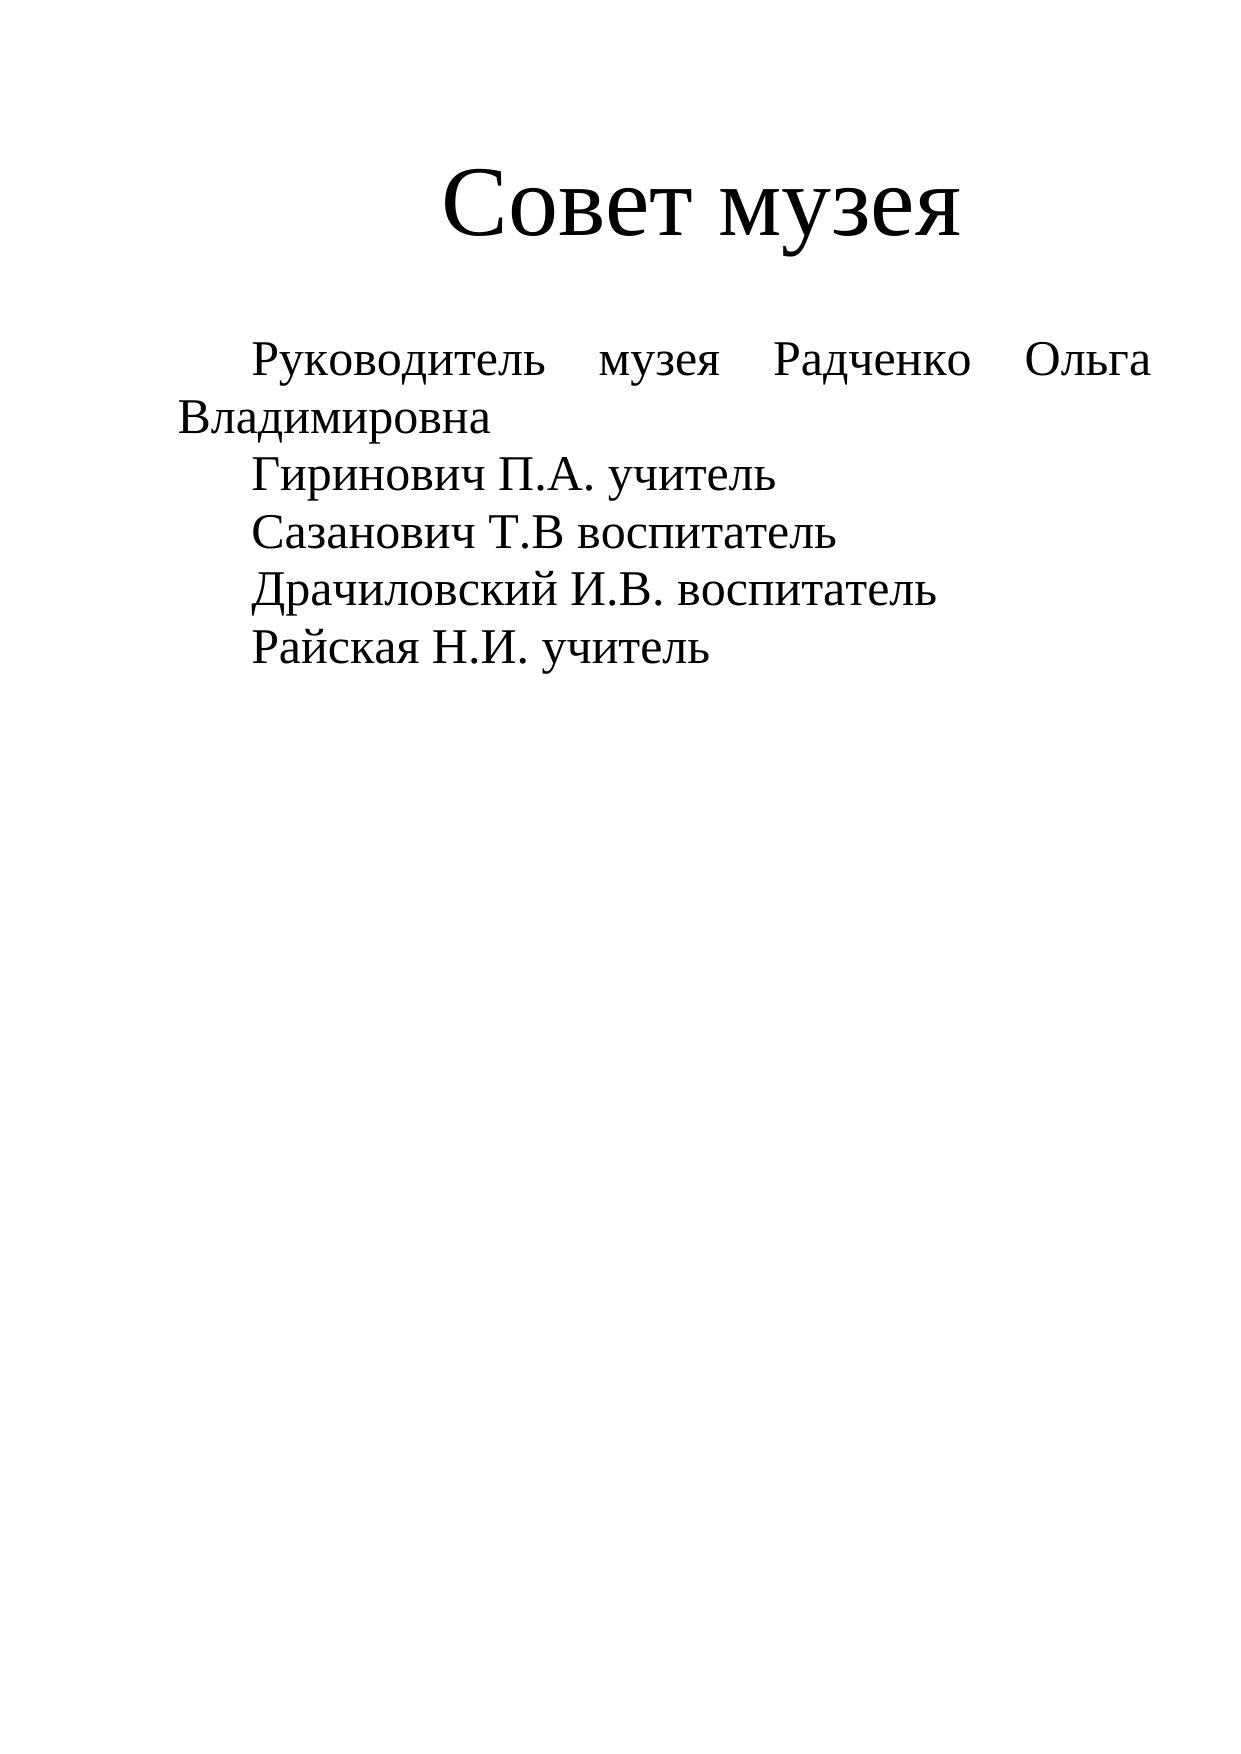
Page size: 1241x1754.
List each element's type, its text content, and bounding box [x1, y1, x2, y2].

text Руководитель музея Радченко Ольга Владимировна [177, 329, 1152, 444]
text Совет музея [177, 142, 1152, 257]
text Райская Н.И. учитель [177, 617, 1152, 674]
text Гиринович П.А. учитель [177, 444, 1152, 502]
text Драчиловский И.В. воспитатель [177, 559, 1152, 617]
text Сазанович Т.В воспитатель [177, 502, 1152, 559]
